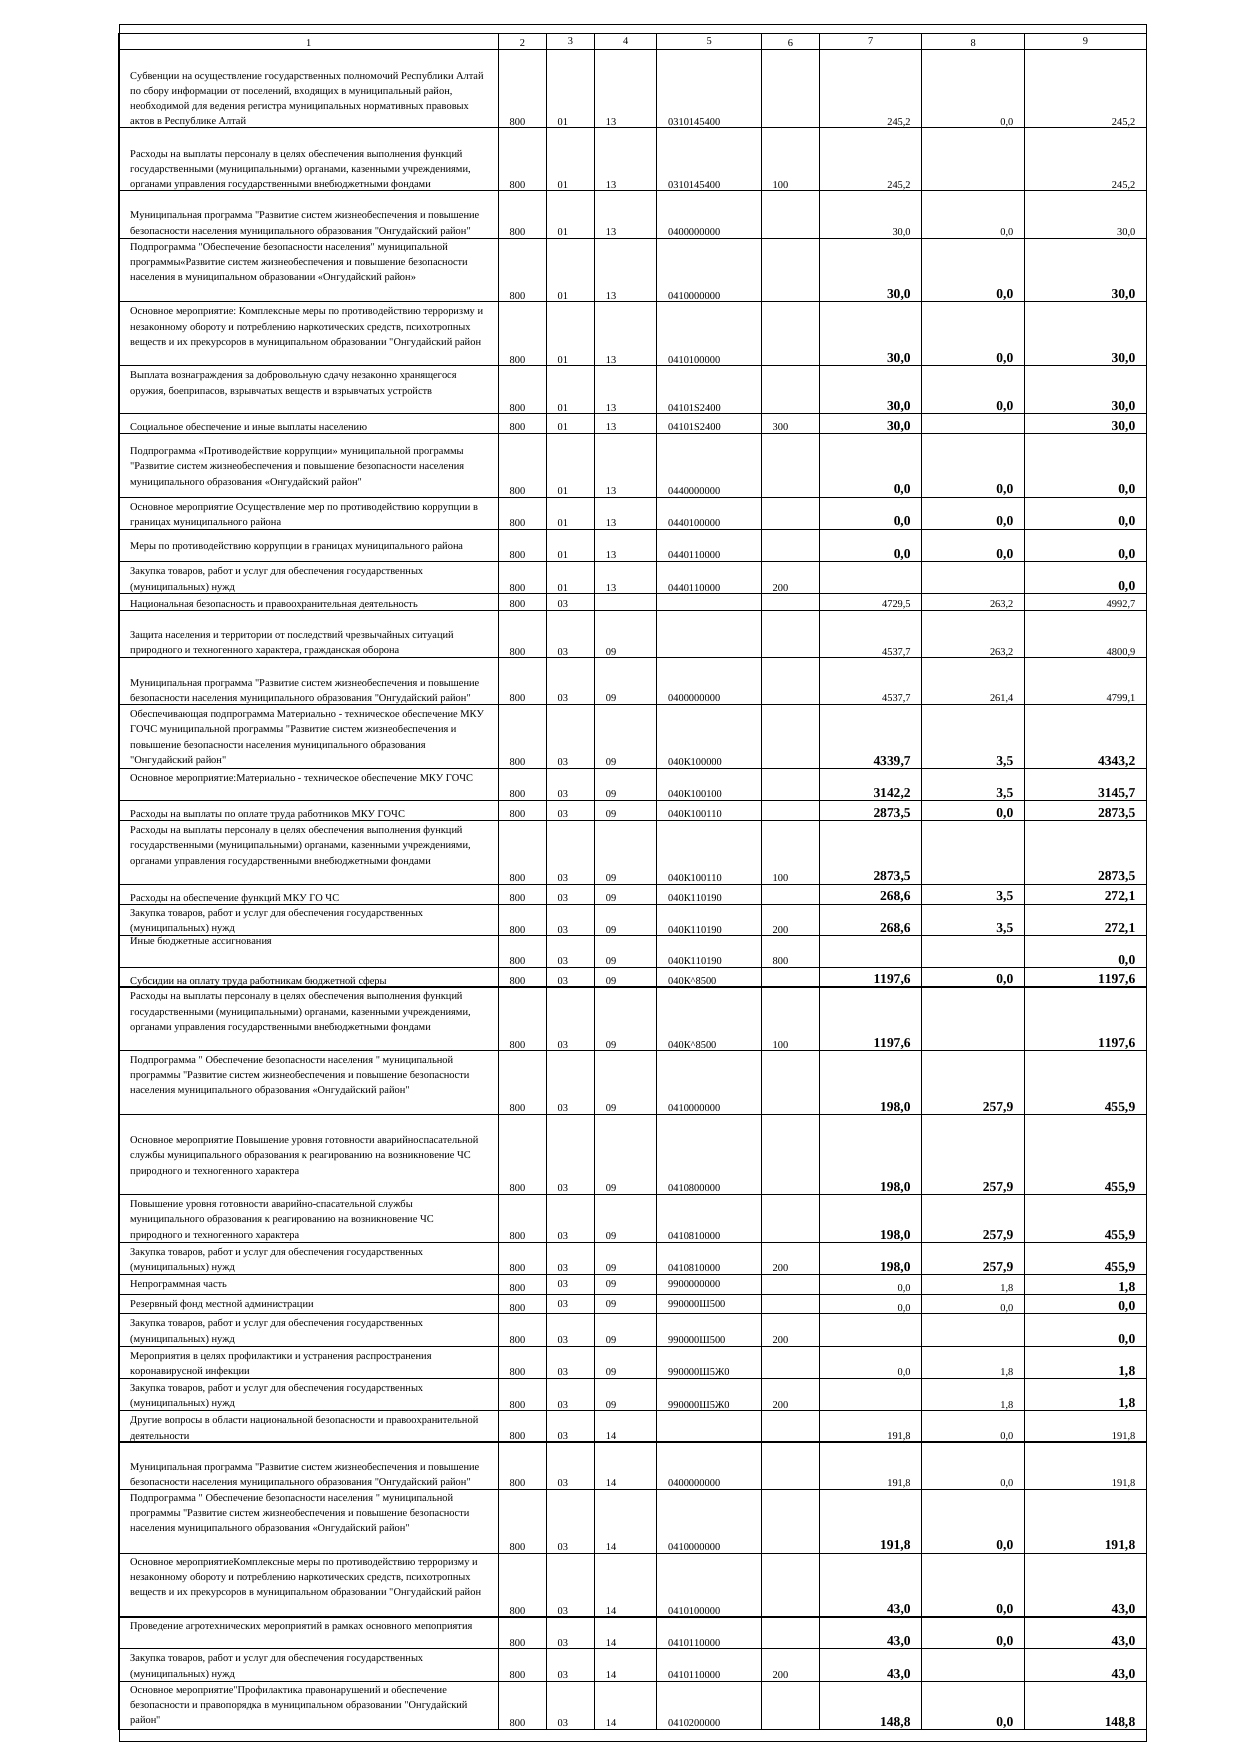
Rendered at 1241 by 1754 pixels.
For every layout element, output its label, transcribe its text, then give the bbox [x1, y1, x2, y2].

table_cell 800 [762, 936, 819, 967]
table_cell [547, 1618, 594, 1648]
table_cell 800 [499, 1275, 546, 1294]
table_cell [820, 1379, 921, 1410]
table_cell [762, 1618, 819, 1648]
table_cell [762, 594, 819, 609]
table_cell 272,1 [1025, 885, 1146, 903]
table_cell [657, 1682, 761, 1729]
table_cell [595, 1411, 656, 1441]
table_cell 040К110190 [657, 885, 761, 903]
table_cell 01 [547, 50, 594, 127]
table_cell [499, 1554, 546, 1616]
table_cell [922, 128, 1024, 190]
table_cell 13 [595, 434, 656, 497]
table_cell 2873,5 [820, 801, 921, 820]
table_cell 455,9 [1025, 1195, 1146, 1242]
table_cell 0310145400 [657, 50, 761, 127]
table_cell 800 [499, 968, 546, 986]
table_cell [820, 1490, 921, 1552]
table_cell 800 [499, 1314, 546, 1346]
table_cell [762, 434, 819, 497]
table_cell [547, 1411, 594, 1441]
table_cell 1,8 [922, 1347, 1024, 1378]
table_cell 800 [499, 562, 546, 593]
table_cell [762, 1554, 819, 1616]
table_cell 30,0 [820, 191, 921, 238]
table_cell 800 [499, 302, 546, 365]
table_cell 040К100110 [657, 821, 761, 883]
table_cell 03 [547, 821, 594, 883]
table_cell 257,9 [922, 1195, 1024, 1242]
table_cell 1197,6 [820, 988, 921, 1050]
table_cell 245,2 [1025, 128, 1146, 190]
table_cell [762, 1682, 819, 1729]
table_cell 257,9 [922, 1115, 1024, 1194]
table_cell 09 [595, 705, 656, 768]
table_cell 800 [499, 611, 546, 657]
table_cell 13 [595, 302, 656, 365]
table_cell 0,0 [1025, 1314, 1146, 1346]
table_cell 800 [499, 414, 546, 433]
table_cell 3,5 [922, 769, 1024, 800]
table_cell 800 [499, 530, 546, 561]
table_cell 800 [499, 1379, 546, 1410]
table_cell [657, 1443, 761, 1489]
table_cell 4343,2 [1025, 705, 1146, 768]
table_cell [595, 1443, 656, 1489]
table_cell 09 [595, 611, 656, 657]
table_cell 0,0 [922, 239, 1024, 301]
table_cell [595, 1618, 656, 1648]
table_cell 03 [547, 1275, 594, 1294]
table_cell 13 [595, 50, 656, 127]
table_cell 198,0 [820, 1115, 921, 1194]
table_cell 09 [595, 801, 656, 820]
table_cell 261,4 [922, 658, 1024, 704]
table_cell 0,0 [820, 434, 921, 497]
table_cell 2873,5 [1025, 821, 1146, 883]
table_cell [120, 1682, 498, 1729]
table_cell 800 [499, 1295, 546, 1313]
table_cell 30,0 [1025, 239, 1146, 301]
table_cell 03 [547, 988, 594, 1050]
table_cell 03 [547, 1347, 594, 1378]
table_cell 455,9 [1025, 1115, 1146, 1194]
table_cell 3,5 [922, 885, 1024, 903]
table_cell 01 [547, 530, 594, 561]
table_cell 0,0 [1025, 530, 1146, 561]
table_cell 800 [499, 128, 546, 190]
table_cell Закупка товаров, работ и услуг для обеспечения государственных (муниципальных) нужд [120, 1314, 498, 1346]
table_cell [657, 594, 761, 609]
table_cell Субсидии на оплату труда работникам бюджетной сферы [120, 968, 498, 986]
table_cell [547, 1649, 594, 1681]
table_cell 30,0 [820, 239, 921, 301]
table_cell 03 [547, 658, 594, 704]
table_cell 200 [762, 1243, 819, 1274]
table_cell 0,0 [922, 530, 1024, 561]
table_header 5 [657, 34, 761, 48]
table_cell 800 [499, 801, 546, 820]
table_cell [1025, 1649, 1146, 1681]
table_cell 263,2 [922, 611, 1024, 657]
table_cell [762, 1051, 819, 1114]
table_cell 4992,7 [1025, 594, 1146, 609]
table_cell 13 [595, 530, 656, 561]
table_cell [762, 769, 819, 800]
table_header 2 [499, 34, 546, 48]
table_cell 200 [762, 562, 819, 593]
table_cell 03 [547, 905, 594, 935]
table_cell 01 [547, 191, 594, 238]
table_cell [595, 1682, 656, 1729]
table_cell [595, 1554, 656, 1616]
table_cell 9900000000 [657, 1275, 761, 1294]
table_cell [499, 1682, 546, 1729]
table_cell Закупка товаров, работ и услуг для обеспечения государственных (муниципальных) нужд [120, 905, 498, 935]
table_cell 0,0 [922, 1295, 1024, 1313]
table_cell 0410810000 [657, 1243, 761, 1274]
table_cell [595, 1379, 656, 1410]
table_cell [922, 1314, 1024, 1346]
table_cell 800 [499, 434, 546, 497]
table_cell 09 [595, 769, 656, 800]
table_header 3 [547, 34, 594, 48]
table_cell 4800,9 [1025, 611, 1146, 657]
table_cell 257,9 [922, 1243, 1024, 1274]
table_cell 03 [547, 885, 594, 903]
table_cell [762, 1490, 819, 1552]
table_cell 09 [595, 1275, 656, 1294]
table_cell 455,9 [1025, 1243, 1146, 1274]
table_cell 13 [595, 498, 656, 528]
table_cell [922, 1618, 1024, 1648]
table_cell 09 [595, 936, 656, 967]
table_cell 09 [595, 968, 656, 986]
table_cell 2873,5 [1025, 801, 1146, 820]
table_cell 040К^8500 [657, 968, 761, 986]
table_cell [762, 801, 819, 820]
table_cell 0,0 [1025, 1295, 1146, 1313]
table_cell 01 [547, 239, 594, 301]
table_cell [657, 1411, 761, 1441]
table_cell 0,0 [1025, 562, 1146, 593]
table_cell 245,2 [820, 50, 921, 127]
table_cell 040К100100 [657, 769, 761, 800]
table_cell 0,0 [820, 1347, 921, 1378]
table_cell 0,0 [922, 498, 1024, 528]
table_cell 0440110000 [657, 562, 761, 593]
table_cell 04101S2400 [657, 414, 761, 433]
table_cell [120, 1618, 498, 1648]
table_cell Основное мероприятие:Материально - техническое обеспечение МКУ ГОЧС [120, 769, 498, 800]
table_cell 1197,6 [1025, 988, 1146, 1050]
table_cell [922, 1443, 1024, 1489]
table_cell 200 [762, 1314, 819, 1346]
table_cell 1,8 [1025, 1275, 1146, 1294]
table_cell 4339,7 [820, 705, 921, 768]
table_cell 0410800000 [657, 1115, 761, 1194]
table_cell 0,0 [922, 302, 1024, 365]
table_cell 100 [762, 821, 819, 883]
table_cell Муниципальная программа "Развитие систем жизнеобеспечения и повышение безопасности населения муниципального образования "Онгудайский район" [120, 191, 498, 238]
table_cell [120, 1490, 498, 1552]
table_cell 13 [595, 366, 656, 413]
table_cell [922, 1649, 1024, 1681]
table_cell 03 [547, 1243, 594, 1274]
table_cell 0,0 [820, 1275, 921, 1294]
table_cell 800 [499, 239, 546, 301]
table_cell 09 [595, 988, 656, 1050]
table_cell 4799,1 [1025, 658, 1146, 704]
table_cell [595, 594, 656, 609]
table_cell [762, 1295, 819, 1313]
table_header 1 [120, 34, 498, 48]
table_cell 09 [595, 1115, 656, 1194]
table_header 6 [762, 34, 819, 48]
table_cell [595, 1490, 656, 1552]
table_cell 01 [547, 498, 594, 528]
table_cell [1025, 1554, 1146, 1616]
table_cell [820, 1314, 921, 1346]
table_cell 0,0 [820, 498, 921, 528]
table_cell 01 [547, 366, 594, 413]
table_cell 245,2 [1025, 50, 1146, 127]
table_cell Закупка товаров, работ и услуг для обеспечения государственных (муниципальных) нужд [120, 562, 498, 593]
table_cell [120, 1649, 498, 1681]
table_cell [820, 936, 921, 967]
table_cell 800 [499, 594, 546, 609]
table_cell 09 [595, 1295, 656, 1313]
table_cell 198,0 [820, 1051, 921, 1114]
table_cell Национальная безопасность и правоохранительная деятельность [120, 594, 498, 609]
table_cell 263,2 [922, 594, 1024, 609]
table_cell 198,0 [820, 1195, 921, 1242]
table_cell 03 [547, 968, 594, 986]
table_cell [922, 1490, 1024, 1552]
table_cell Расходы на обеспечение функций МКУ ГО ЧС [120, 885, 498, 903]
table_cell 0,0 [1025, 498, 1146, 528]
table_cell Меры по противодействию коррупции в границах муниципального района [120, 530, 498, 561]
table_cell 300 [762, 414, 819, 433]
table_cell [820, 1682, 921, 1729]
table_cell Иные бюджетные ассигнования [120, 936, 498, 967]
table_cell 04101S2400 [657, 366, 761, 413]
table_cell Муниципальная программа "Развитие систем жизнеобеспечения и повышение безопасности населения муниципального образования "Онгудайский район" [120, 658, 498, 704]
table_cell Резервный фонд местной администрации [120, 1295, 498, 1313]
table_cell 200 [762, 905, 819, 935]
table_cell 09 [595, 885, 656, 903]
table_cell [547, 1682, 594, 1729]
table_cell Закупка товаров, работ и услуг для обеспечения государственных (муниципальных) нужд [120, 1379, 498, 1410]
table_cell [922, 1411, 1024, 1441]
table_cell 0,0 [922, 191, 1024, 238]
table_cell [762, 191, 819, 238]
table_cell [922, 414, 1024, 433]
table_cell 040К100110 [657, 801, 761, 820]
table_cell Выплата вознаграждения за добровольную сдачу незаконно хранящегося оружия, боеприпасов, взрывчатых веществ и взрывчатых устройств [120, 366, 498, 413]
table_cell 800 [499, 821, 546, 883]
table_cell [820, 562, 921, 593]
table_header 9 [1025, 34, 1146, 48]
table_cell [762, 366, 819, 413]
table_cell 0,0 [820, 1295, 921, 1313]
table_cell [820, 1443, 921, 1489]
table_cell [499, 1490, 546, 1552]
table_cell 03 [547, 769, 594, 800]
table_cell 30,0 [1025, 414, 1146, 433]
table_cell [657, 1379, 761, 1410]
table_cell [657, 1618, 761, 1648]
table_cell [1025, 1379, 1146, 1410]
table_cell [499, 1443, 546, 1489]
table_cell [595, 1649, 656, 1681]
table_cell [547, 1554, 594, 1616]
table_cell [762, 530, 819, 561]
table_cell 990000Ш500 [657, 1314, 761, 1346]
table_cell 0410810000 [657, 1195, 761, 1242]
table_cell 13 [595, 191, 656, 238]
table_cell 01 [547, 414, 594, 433]
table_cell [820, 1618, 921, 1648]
table_cell Подпрограмма "Обеспечение безопасности населения" муниципальной программы«Развитие систем жизнеобеспечения и повышение безопасности населения в муниципальном образовании «Онгудайский район» [120, 239, 498, 301]
table_cell 1,8 [1025, 1347, 1146, 1378]
table_cell 03 [547, 801, 594, 820]
table_cell 800 [499, 658, 546, 704]
table_cell 3,5 [922, 905, 1024, 935]
table_cell 0440110000 [657, 530, 761, 561]
table_cell 0410100000 [657, 302, 761, 365]
table_cell 03 [547, 936, 594, 967]
table_cell 800 [499, 988, 546, 1050]
table_cell 03 [547, 611, 594, 657]
table_cell 198,0 [820, 1243, 921, 1274]
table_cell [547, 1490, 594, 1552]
table_cell 03 [547, 705, 594, 768]
table_cell 2873,5 [820, 821, 921, 883]
table_cell [922, 821, 1024, 883]
table_cell [657, 611, 761, 657]
table_cell 0440000000 [657, 434, 761, 497]
table_cell 01 [547, 562, 594, 593]
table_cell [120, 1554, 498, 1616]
table_cell 09 [595, 905, 656, 935]
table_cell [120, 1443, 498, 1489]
table_cell 0400000000 [657, 191, 761, 238]
table_cell 4537,7 [820, 658, 921, 704]
table_cell Основное мероприятие Осуществление мер по противодействию коррупции в границах муниципального района [120, 498, 498, 528]
table_cell [762, 705, 819, 768]
table_cell 040К110190 [657, 936, 761, 967]
table_header 4 [595, 34, 656, 48]
table_cell [762, 1347, 819, 1378]
table_cell 09 [595, 1243, 656, 1274]
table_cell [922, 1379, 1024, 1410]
table_cell 09 [595, 821, 656, 883]
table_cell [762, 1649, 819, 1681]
table_cell 040К^8500 [657, 988, 761, 1050]
table_cell 13 [595, 128, 656, 190]
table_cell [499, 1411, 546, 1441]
table_cell 09 [595, 1051, 656, 1114]
table_cell Обеспечивающая подпрограмма Материально - техническое обеспечение МКУ ГОЧС муниципальной программы "Развитие систем жизнеобеспечения и повышение безопасности населения муниципального образования "Онгудайский район" [120, 705, 498, 768]
table_cell 0,0 [922, 968, 1024, 986]
table_cell 0,0 [922, 434, 1024, 497]
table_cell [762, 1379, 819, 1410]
table_cell 0,0 [922, 801, 1024, 820]
table_cell Основное мероприятие Повышение уровня готовности аварийноспасательной службы муниципального образования к реагированию на возникновение ЧС природного и техногенного характера [120, 1115, 498, 1194]
table_cell 13 [595, 562, 656, 593]
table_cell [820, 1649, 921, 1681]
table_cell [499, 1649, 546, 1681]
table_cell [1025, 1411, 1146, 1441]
table_cell Подпрограмма " Обеспечение безопасности населения " муниципальной программы "Развитие систем жизнеобеспечения и повышение безопасности населения муниципального образования «Онгудайский район" [120, 1051, 498, 1114]
table_cell 0,0 [1025, 434, 1146, 497]
table_cell 03 [547, 1314, 594, 1346]
table_cell Непрограммная часть [120, 1275, 498, 1294]
table_cell 09 [595, 658, 656, 704]
table_cell 3142,2 [820, 769, 921, 800]
table_cell [762, 50, 819, 127]
table_cell 990000Ш5Ж0 [657, 1347, 761, 1378]
table_cell 0,0 [820, 530, 921, 561]
table_cell 800 [499, 1195, 546, 1242]
table_cell 30,0 [820, 302, 921, 365]
table_cell 3,5 [922, 705, 1024, 768]
table_cell 03 [547, 594, 594, 609]
table_cell 800 [499, 905, 546, 935]
table_cell 272,1 [1025, 905, 1146, 935]
table_cell 4729,5 [820, 594, 921, 609]
table_cell 800 [499, 1115, 546, 1194]
table_cell 1,8 [922, 1275, 1024, 1294]
table_cell 09 [595, 1195, 656, 1242]
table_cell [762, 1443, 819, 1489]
table_cell 800 [499, 366, 546, 413]
table_cell 0400000000 [657, 658, 761, 704]
table_cell [762, 1275, 819, 1294]
table_cell 1197,6 [1025, 968, 1146, 986]
table_cell 03 [547, 1051, 594, 1114]
table_cell 0410000000 [657, 239, 761, 301]
table_cell 800 [499, 498, 546, 528]
table_cell 268,6 [820, 885, 921, 903]
table_cell Защита населения и территории от последствий чрезвычайных ситуаций природного и техногенного характера, гражданская оборона [120, 611, 498, 657]
table_cell [922, 936, 1024, 967]
table_cell 245,2 [820, 128, 921, 190]
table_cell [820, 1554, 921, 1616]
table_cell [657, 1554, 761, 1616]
table_cell [762, 611, 819, 657]
table_cell 01 [547, 434, 594, 497]
table_cell 990000Ш500 [657, 1295, 761, 1313]
table_cell 257,9 [922, 1051, 1024, 1114]
table_cell 09 [595, 1314, 656, 1346]
table_cell 100 [762, 988, 819, 1050]
table_cell 13 [595, 414, 656, 433]
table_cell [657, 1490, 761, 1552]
table_cell 800 [499, 705, 546, 768]
table_cell [762, 968, 819, 986]
table_cell 30,0 [820, 414, 921, 433]
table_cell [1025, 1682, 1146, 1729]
table_cell 800 [499, 191, 546, 238]
table_cell [922, 562, 1024, 593]
table_cell 09 [595, 1347, 656, 1378]
table_cell 01 [547, 302, 594, 365]
table_cell [762, 658, 819, 704]
table_header 8 [922, 34, 1024, 48]
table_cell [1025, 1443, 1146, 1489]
table_cell 455,9 [1025, 1051, 1146, 1114]
table_cell Расходы на выплаты по оплате труда работников МКУ ГОЧС [120, 801, 498, 820]
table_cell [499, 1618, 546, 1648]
table_cell 30,0 [1025, 366, 1146, 413]
table_cell [762, 239, 819, 301]
table_cell [762, 885, 819, 903]
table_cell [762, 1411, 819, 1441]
table_cell 800 [499, 769, 546, 800]
table_cell [922, 988, 1024, 1050]
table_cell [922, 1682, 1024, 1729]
table_cell 800 [499, 1347, 546, 1378]
table_cell 800 [499, 936, 546, 967]
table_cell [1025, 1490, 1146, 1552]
table_cell 100 [762, 128, 819, 190]
table_cell 0,0 [922, 366, 1024, 413]
table_cell 4537,7 [820, 611, 921, 657]
table_cell 03 [547, 1195, 594, 1242]
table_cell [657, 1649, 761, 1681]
table_cell 800 [499, 1243, 546, 1274]
table_cell 800 [499, 885, 546, 903]
table_cell [762, 498, 819, 528]
table_cell 040К100000 [657, 705, 761, 768]
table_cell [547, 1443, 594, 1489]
table_cell Закупка товаров, работ и услуг для обеспечения государственных (муниципальных) нужд [120, 1243, 498, 1274]
table_cell 268,6 [820, 905, 921, 935]
table_cell [762, 1115, 819, 1194]
table_cell 0440100000 [657, 498, 761, 528]
table_cell 03 [547, 1295, 594, 1313]
table_cell 30,0 [1025, 191, 1146, 238]
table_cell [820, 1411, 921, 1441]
table_cell 1197,6 [820, 968, 921, 986]
table_cell Мероприятия в целях профилактики и устранения распространения коронавирусной инфекции [120, 1347, 498, 1378]
table_header 7 [820, 34, 921, 48]
table_cell 0410000000 [657, 1051, 761, 1114]
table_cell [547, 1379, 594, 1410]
table_cell 01 [547, 128, 594, 190]
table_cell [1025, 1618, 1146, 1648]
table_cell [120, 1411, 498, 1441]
table_cell 3145,7 [1025, 769, 1146, 800]
table_cell 30,0 [1025, 302, 1146, 365]
table_cell 0,0 [922, 50, 1024, 127]
table_cell 0,0 [1025, 936, 1146, 967]
table_cell Повышение уровня готовности аварийно-спасательной службы муниципального образования к реагированию на возникновение ЧС природного и техногенного характера [120, 1195, 498, 1242]
table_cell [762, 1195, 819, 1242]
table_cell [762, 302, 819, 365]
table_cell 13 [595, 239, 656, 301]
table_cell 30,0 [820, 366, 921, 413]
table_cell Подпрограмма «Противодействие коррупции» муниципальной программы "Развитие систем жизнеобеспечения и повышение безопасности населения муниципального образования «Онгудайский район" [120, 434, 498, 497]
table_cell 0310145400 [657, 128, 761, 190]
table_cell 800 [499, 1051, 546, 1114]
table_cell Субвенции на осуществление государственных полномочий Республики Алтай по сбору информации от поселений, входящих в муниципальный район, необходимой для ведения регистра муниципальных нормативных правовых актов в Республике Алтай [120, 50, 498, 127]
table_cell 040К110190 [657, 905, 761, 935]
table_cell Социальное обеспечение и иные выплаты населению [120, 414, 498, 433]
table_cell Основное мероприятие: Комплексные меры по противодействию терроризму и незаконному обороту и потреблению наркотических средств, психотропных веществ и их прекурсоров в муниципальном образовании "Онгудайский район [120, 302, 498, 365]
table_cell 03 [547, 1115, 594, 1194]
table_cell 800 [499, 50, 546, 127]
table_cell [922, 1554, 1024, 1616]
